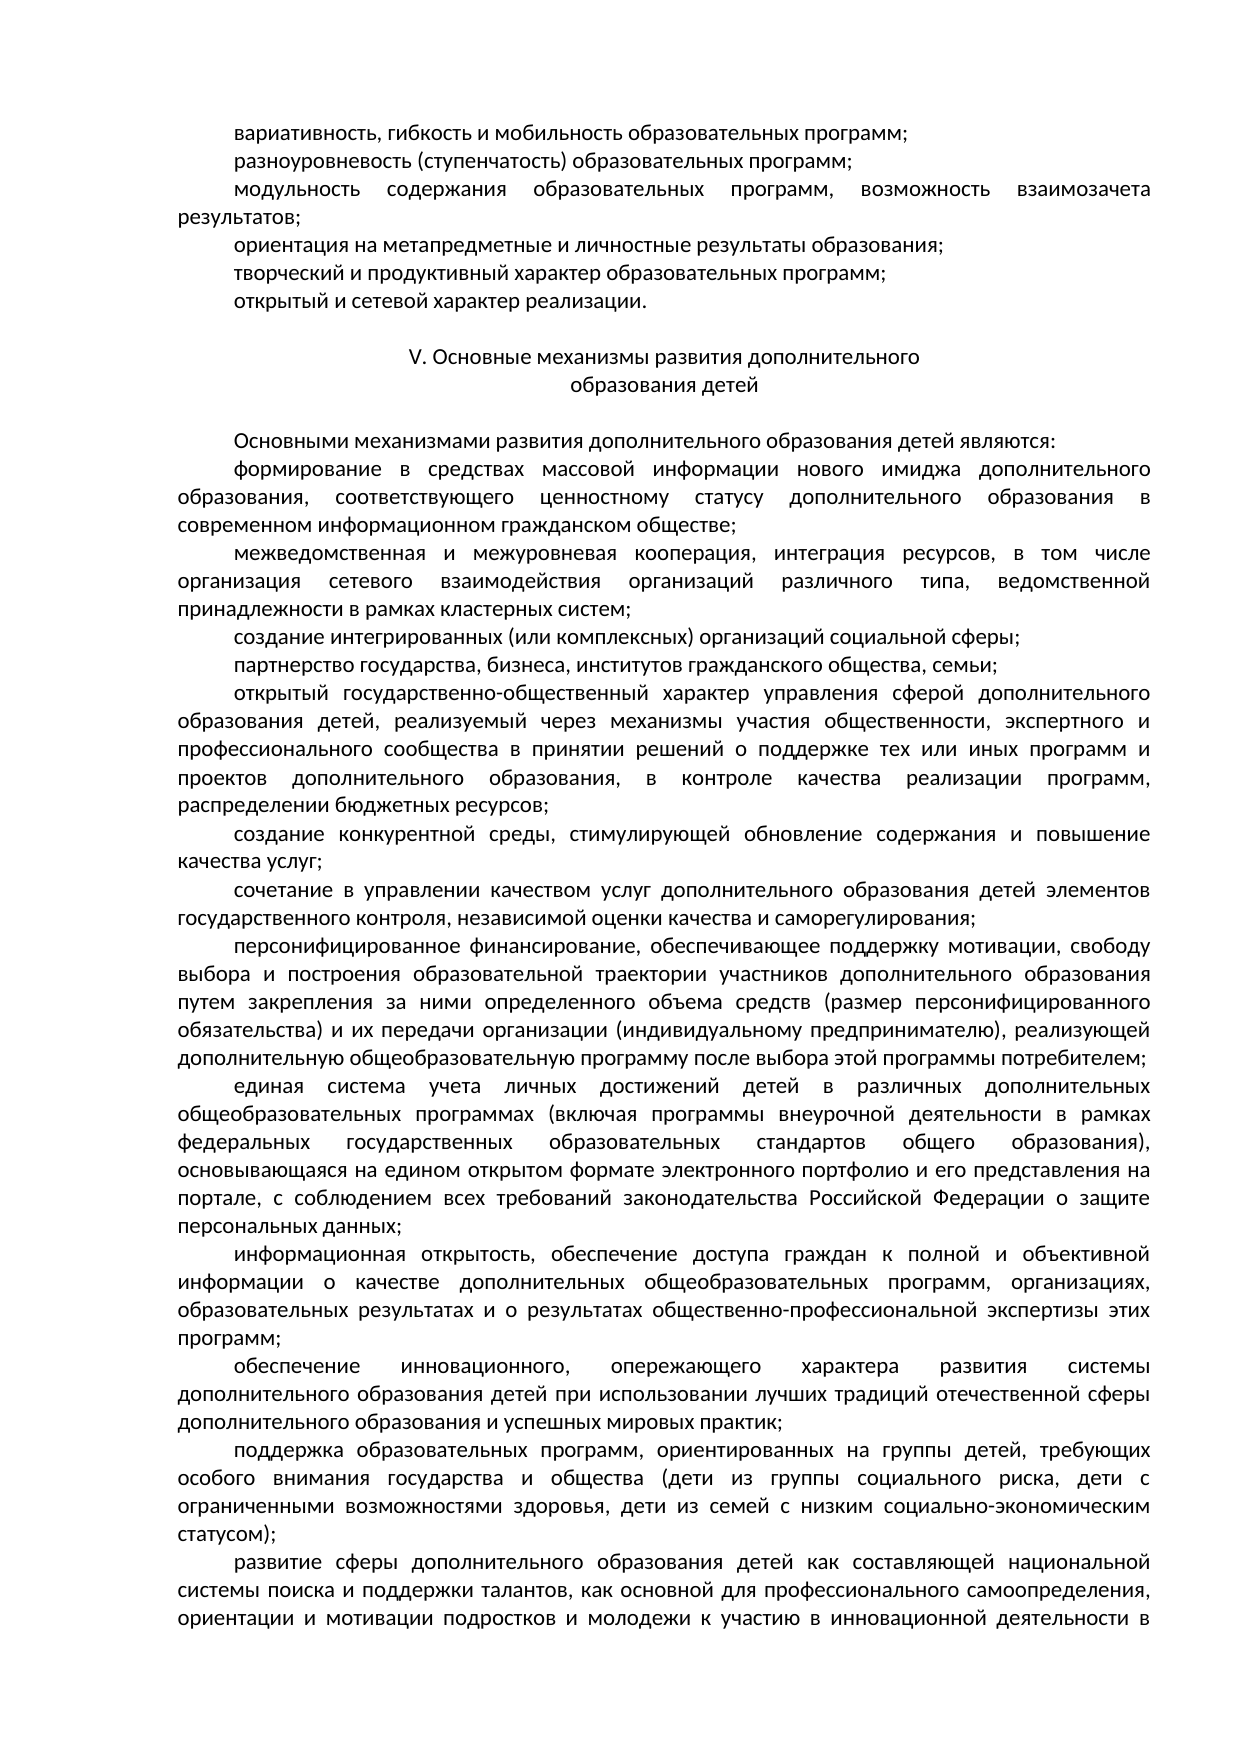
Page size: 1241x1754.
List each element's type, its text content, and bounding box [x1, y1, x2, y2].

text образования детей [177, 370, 1152, 398]
text ориентация на метапредметные и личностные результаты образования; [177, 230, 1152, 258]
text создание конкурентной среды, стимулирующей обновление содержания и повышение качества услуг; [177, 819, 1152, 875]
text сочетание в управлении качеством услуг дополнительного образования детей элементов государственного контроля, независимой оценки качества и саморегулирования; [177, 875, 1152, 931]
text вариативность, гибкость и мобильность образовательных программ; [177, 118, 1152, 146]
text творческий и продуктивный характер образовательных программ; [177, 258, 1152, 286]
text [177, 1547, 1152, 1631]
text поддержка образовательных программ, ориентированных на группы детей, требующих особого внимания государства и общества (дети из группы социального риска, дети с ограниченными возможностями здоровья, дети из семей с низким социально-экономическим статусом); [177, 1435, 1152, 1547]
text разноуровневость (ступенчатость) образовательных программ; [177, 146, 1152, 174]
text формирование в средствах массовой информации нового имиджа дополнительного образования, соответствующего ценностному статусу дополнительного образования в современном информационном гражданском обществе; [177, 454, 1152, 538]
text персонифицированное финансирование, обеспечивающее поддержку мотивации, свободу выбора и построения образовательной траектории участников дополнительного образования путем закрепления за ними определенного объема средств (размер персонифицированного обязательства) и их передачи организации (индивидуальному предпринимателю), реализующей дополнительную общеобразовательную программу после выбора этой программы потребителем; [177, 931, 1152, 1071]
text обеспечение инновационного, опережающего характера развития системы дополнительного образования детей при использовании лучших традиций отечественной сферы дополнительного образования и успешных мировых практик; [177, 1351, 1152, 1435]
text модульность содержания образовательных программ, возможность взаимозачета результатов; [177, 174, 1152, 230]
text открытый государственно-общественный характер управления сферой дополнительного образования детей, реализуемый через механизмы участия общественности, экспертного и профессионального сообщества в принятии решений о поддержке тех или иных программ и проектов дополнительного образования, в контроле качества реализации программ, распределении бюджетных ресурсов; [177, 678, 1152, 819]
text V. Основные механизмы развития дополнительного [177, 342, 1152, 370]
text единая система учета личных достижений детей в различных дополнительных общеобразовательных программах (включая программы внеурочной деятельности в рамках федеральных государственных образовательных стандартов общего образования), основывающаяся на едином открытом формате электронного портфолио и его представления на портале, с соблюдением всех требований законодательства Российской Федерации о защите персональных данных; [177, 1071, 1152, 1239]
text межведомственная и межуровневая кооперация, интеграция ресурсов, в том числе организация сетевого взаимодействия организаций различного типа, ведомственной принадлежности в рамках кластерных систем; [177, 538, 1152, 622]
text создание интегрированных (или комплексных) организаций социальной сферы; [177, 622, 1152, 651]
text партнерство государства, бизнеса, институтов гражданского общества, семьи; [177, 651, 1152, 678]
text Основными механизмами развития дополнительного образования детей являются: [177, 426, 1152, 454]
text информационная открытость, обеспечение доступа граждан к полной и объективной информации о качестве дополнительных общеобразовательных программ, организациях, образовательных результатах и о результатах общественно-профессиональной экспертизы этих программ; [177, 1239, 1152, 1351]
text открытый и сетевой характер реализации. [177, 286, 1152, 314]
